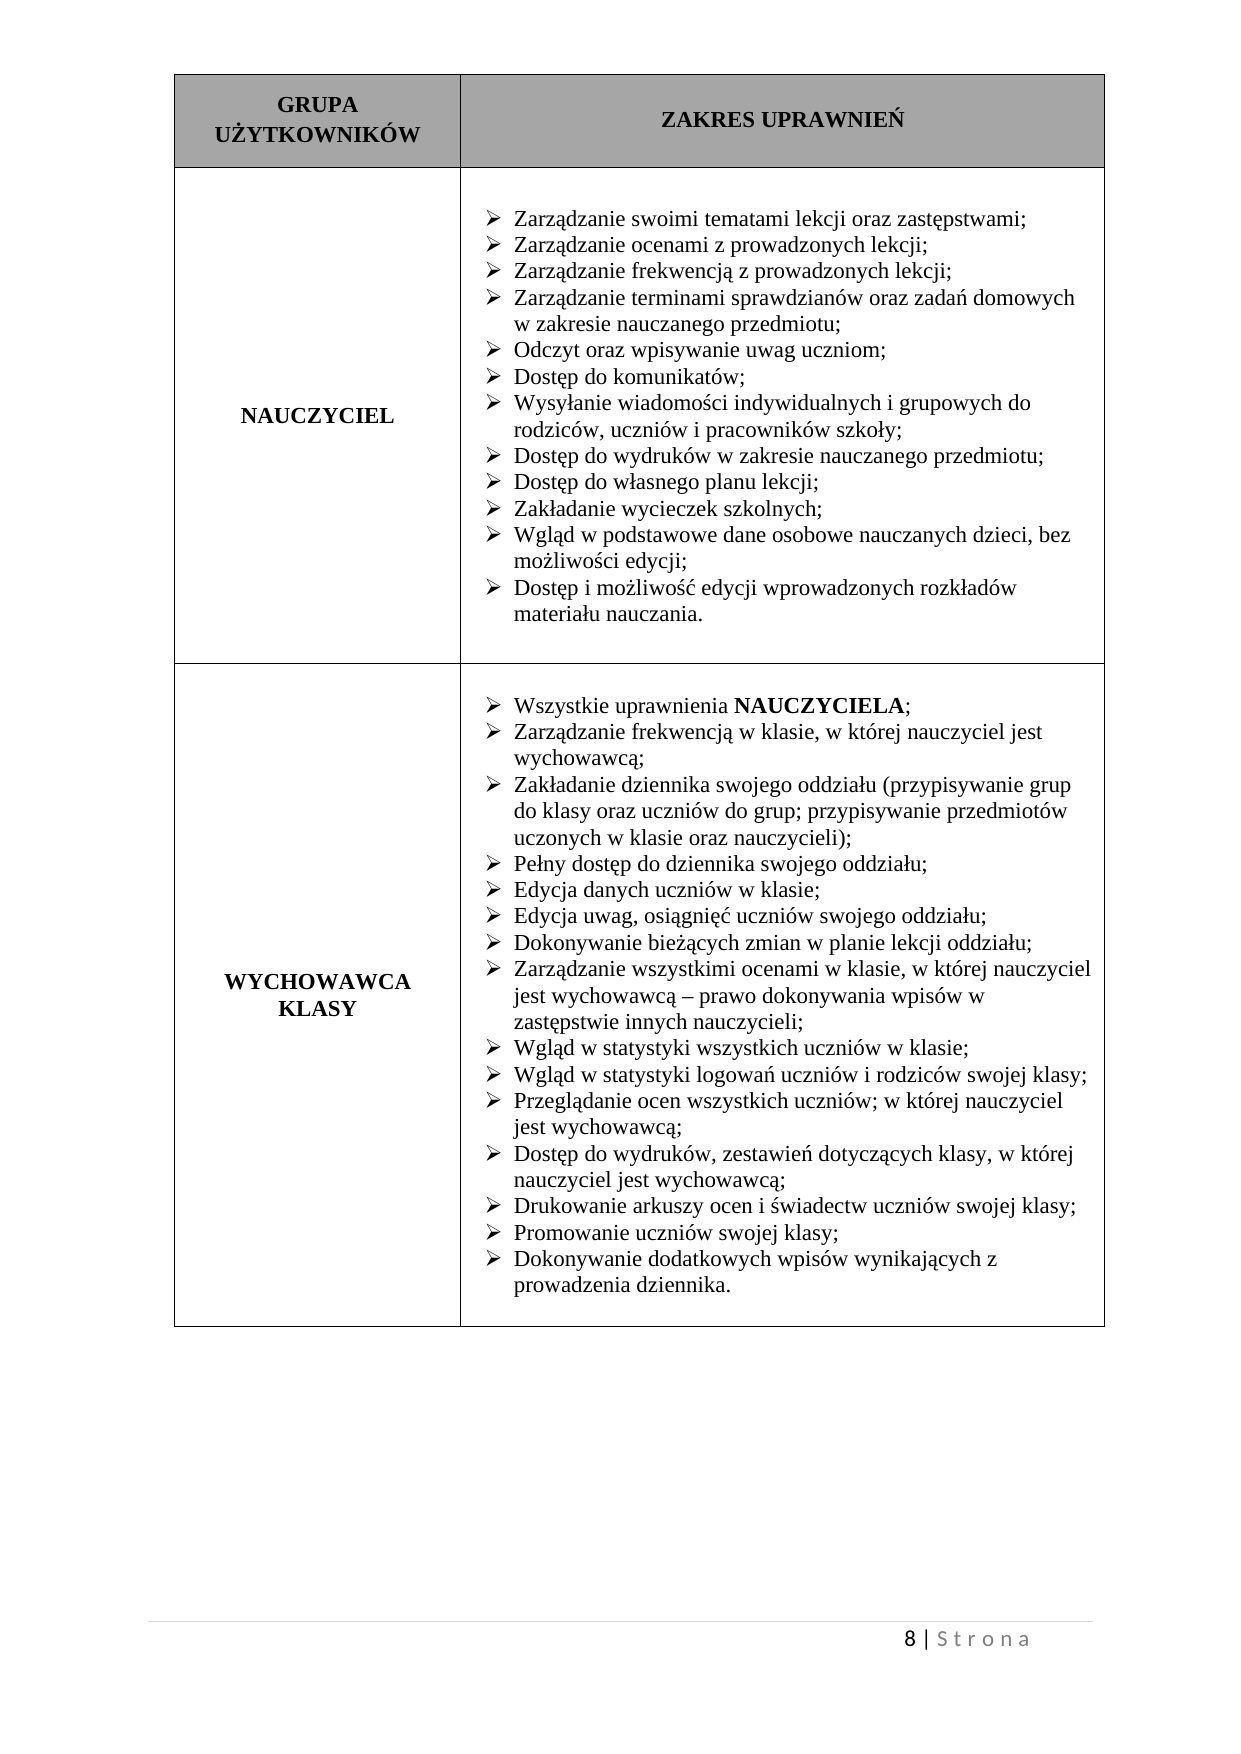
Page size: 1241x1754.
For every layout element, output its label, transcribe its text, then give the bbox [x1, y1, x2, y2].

table_cell Wszystkie uprawnienia NAUCZYCIELA; Zarządzanie frekwencją w klasie, w której nauczyciel jest wychowawcą; Zakładanie dziennika swojego oddziału (przypisywanie grup do klasy oraz uczniów do grup; przypisywanie przedmiotów uczonych w klasie oraz nauczycieli); Pełny dostęp do dziennika swojego oddziału; Edycja danych uczniów w klasie; Edycja uwag, osiągnięć uczniów swojego oddziału; Dokonywanie bieżących zmian w planie lekcji oddziału; Zarządzanie wszystkimi ocenami w klasie, w której nauczyciel jest wychowawcą – prawo dokonywania wpisów w zastępstwie innych nauczycieli; Wgląd w statystyki wszystkich uczniów w klasie; Wgląd w statystyki logowań uczniów i rodziców swojej klasy; Przeglądanie ocen wszystkich uczniów; w której nauczyciel jest wychowawcą; Dostęp do wydruków, zestawień dotyczących klasy, w której nauczyciel jest wychowawcą; Drukowanie arkuszy ocen i świadectw uczniów swojej klasy; Promowanie uczniów swojej klasy; Dokonywanie dodatkowych wpisów wynikających z prowadzenia dziennika. [461, 664, 1104, 1326]
table_header ZAKRES UPRAWNIEŃ [461, 75, 1104, 167]
table_cell WYCHOWAWCA KLASY [175, 664, 460, 1326]
table_header GRUPA UŻYTKOWNIKÓW [175, 75, 460, 167]
table_cell NAUCZYCIEL [175, 168, 460, 663]
table_cell Zarządzanie swoimi tematami lekcji oraz zastępstwami; Zarządzanie ocenami z prowadzonych lekcji; Zarządzanie frekwencją z prowadzonych lekcji; Zarządzanie terminami sprawdzianów oraz zadań domowych w zakresie nauczanego przedmiotu; Odczyt oraz wpisywanie uwag uczniom; Dostęp do komunikatów; Wysyłanie wiadomości indywidualnych i grupowych do rodziców, uczniów i pracowników szkoły; Dostęp do wydruków w zakresie nauczanego przedmiotu; Dostęp do własnego planu lekcji; Zakładanie wycieczek szkolnych; Wgląd w podstawowe dane osobowe nauczanych dzieci, bez możliwości edycji; Dostęp i możliwość edycji wprowadzonych rozkładów materiału nauczania. [461, 168, 1104, 663]
